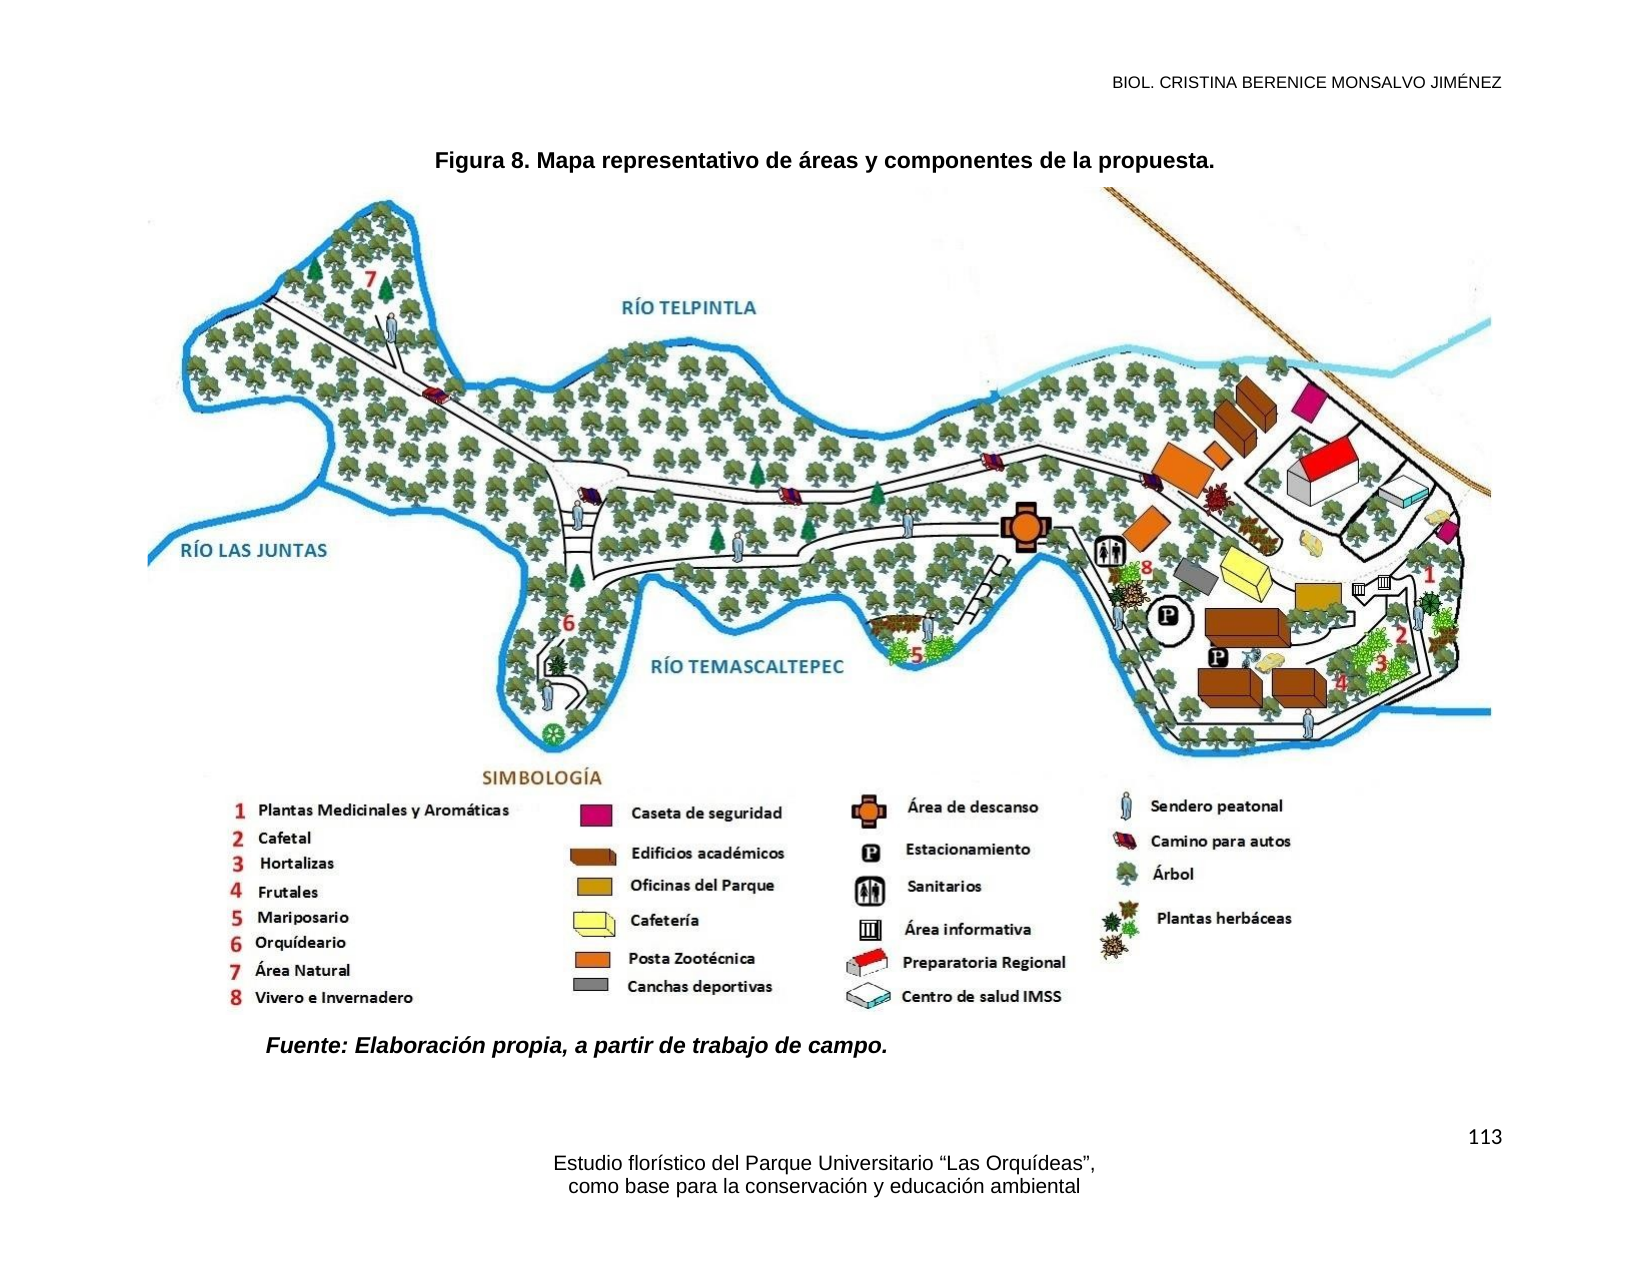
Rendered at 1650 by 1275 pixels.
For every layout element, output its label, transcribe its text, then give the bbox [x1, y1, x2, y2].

text Figura 8. Mapa representativo de áreas y componentes de la propuesta. [434, 147, 1514, 173]
picture [147, 187, 1493, 1015]
text BIOL. CRISTINA BERENICE MONSALVO JIMÉNEZ [135, 73, 1502, 92]
text 113 [135, 1122, 1502, 1150]
text Estudio florístico del Parque Universitario “Las Orquídeas”, como base para la conservación y educación ambiental [553, 1150, 1145, 1198]
